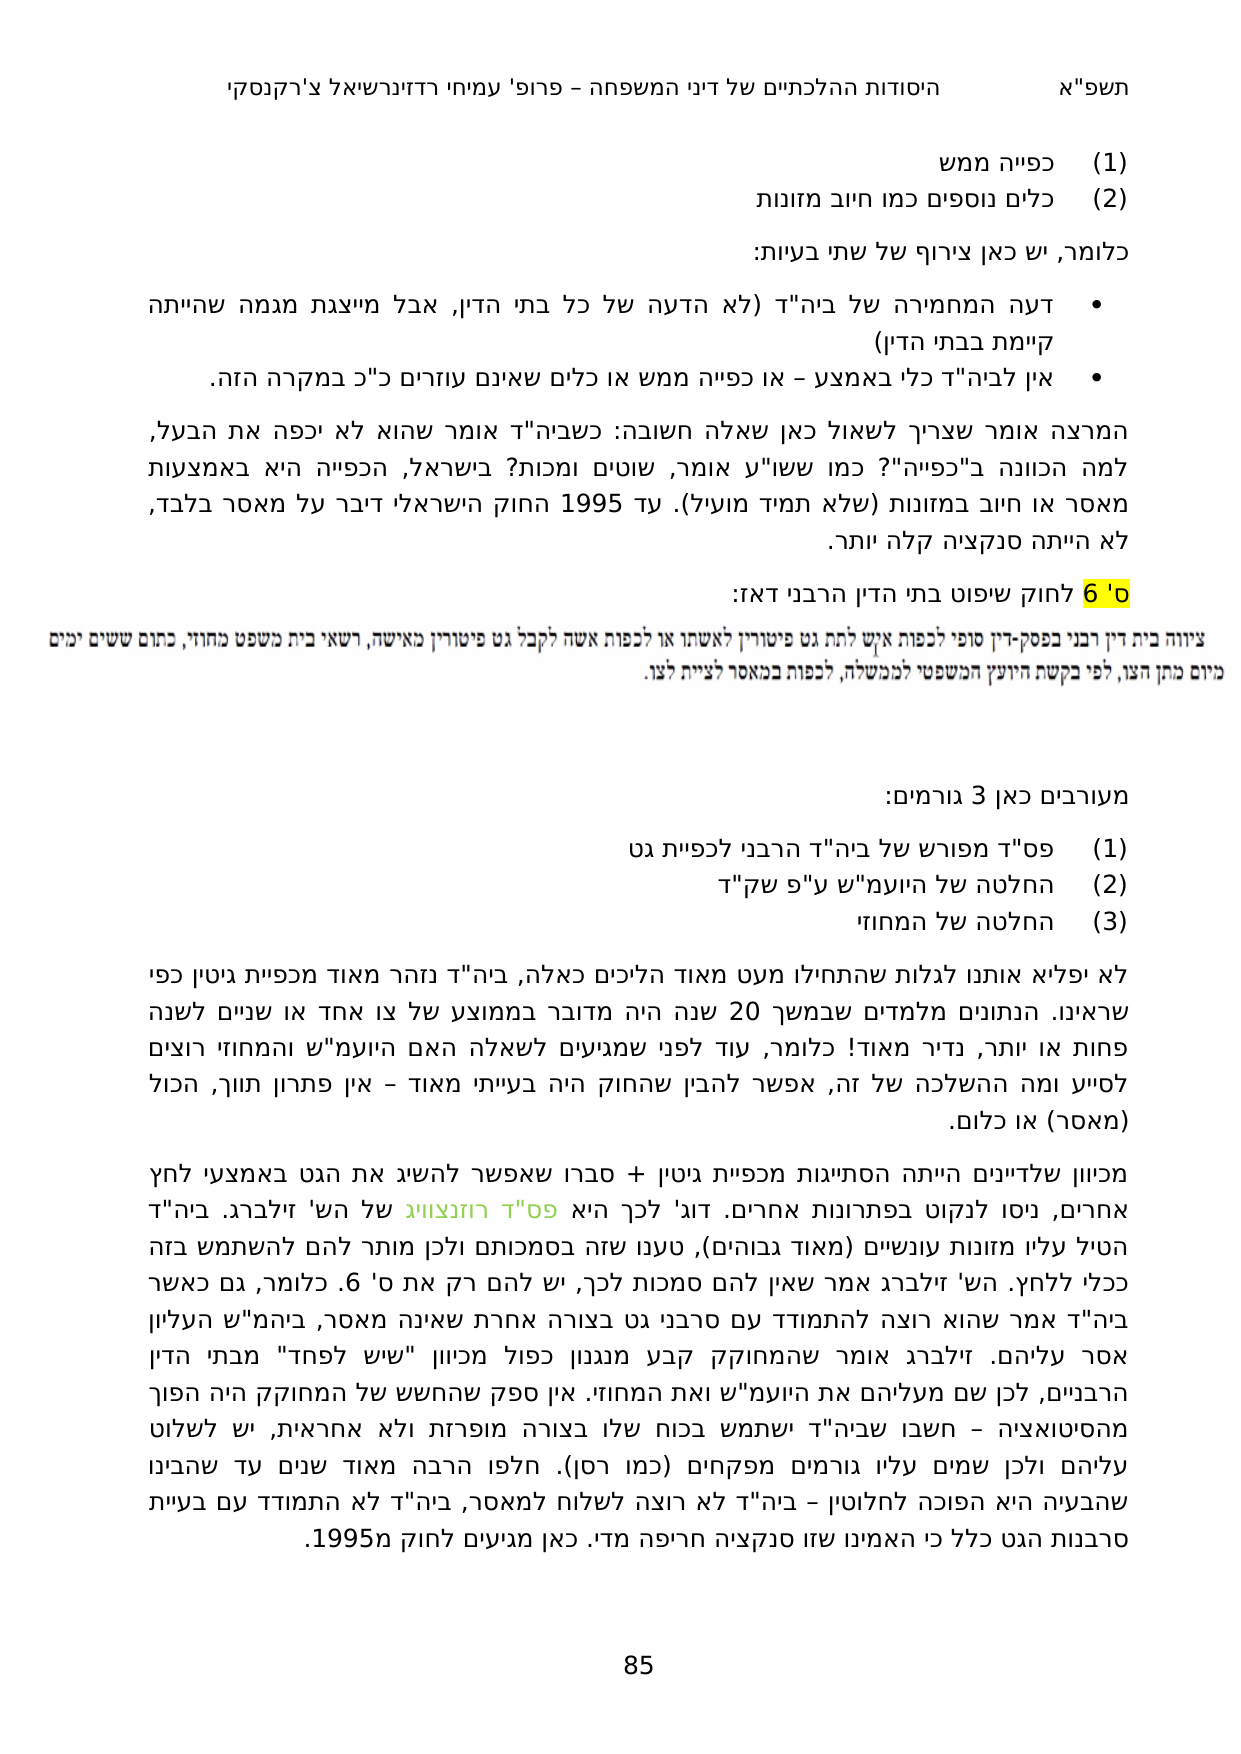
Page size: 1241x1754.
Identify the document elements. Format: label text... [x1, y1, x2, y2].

text ס' 6 לחוק שיפוט בתי הדין הרבני דאז: [148, 579, 1083, 608]
text מכיוון שלדיינים הייתה הסתייגות מכפיית גיטין + סברו שאפשר להשיג את הגט באמצעי לחץ אחרים, ניסו לנקוט בפתרונות אחרים. דוג' לכך היא פס"ד רוזנצוויג של הש' זילברג. ביה"ד הטיל עליו מזונות עונשיים (מאוד גבוהים), טענו שזה בסמכותם ולכן מותר להם להשתמש בזה ככלי ללחץ. הש' זילברג אמר שאין להם סמכות לכך, יש להם רק את ס' 6. כלומר, גם כאשר ביה"ד אמר שהוא רוצה להתמודד עם סרבני גט בצורה אחרת שאינה מאסר, ביהמ"ש העליון אסר עליהם. זילברג אומר שהמחוקק קבע מנגנון כפול מכיוון "שיש לפחד" מבתי הדין הרבניים, לכן שם מעליהם את היועמ"ש ואת המחוזי. אין ספק שהחשש של המחוקק היה הפוך מהסיטואציה – חשבו שביה"ד ישתמש בכוח שלו בצורה מופרזת ולא אחראית, יש לשלוט עליהם ולכן שמים עליו גורמים מפקחים (כמו רסן). חלפו הרבה מאוד שנים עד שהבינו שהבעיה היא הפוכה לחלוטין – ביה"ד לא רוצה לשלוח למאסר, ביה"ד לא התמודד עם בעיית סרבנות הגט כלל כי האמינו שזו סנקציה חריפה מדי. כאן מגיעים לחוק מ1995. [148, 1159, 1130, 1553]
picture [42, 624, 1228, 690]
list דעה המחמירה של ביה"ד (לא הדעה של כל בתי הדין, אבל מייצגת מגמה שהייתה קיימת בבתי הדין) [148, 290, 1092, 356]
text מעורבים כאן 3 גורמים: [148, 781, 1130, 810]
list החלטה של היועמ"ש ע"פ שק"ד [148, 871, 1092, 900]
list החלטה של המחוזי [148, 907, 1092, 936]
list כלים נוספים כמו חיוב מזונות [148, 184, 1092, 213]
list כפייה ממש [148, 148, 1092, 177]
text המרצה אומר שצריך לשאול כאן שאלה חשובה: כשביה"ד אומר שהוא לא יכפה את הבעל, למה הכוונה ב"כפייה"? כמו ששו"ע אומר, שוטים ומכות? בישראל, הכפייה היא באמצעות מאסר או חיוב במזונות (שלא תמיד מועיל). עד 1995 החוק הישראלי דיבר על מאסר בלבד, לא הייתה סנקציה קלה יותר. [148, 416, 1130, 555]
text לא יפליא אותנו לגלות שהתחילו מעט מאוד הליכים כאלה, ביה"ד נזהר מאוד מכפיית גיטין כפי שראינו. הנתונים מלמדים שבמשך 20 שנה היה מדובר בממוצע של צו אחד או שניים לשנה פחות או יותר, נדיר מאוד! כלומר, עוד לפני שמגיעים לשאלה האם היועמ"ש והמחוזי רוצים לסייע ומה ההשלכה של זה, אפשר להבין שהחוק היה בעייתי מאוד – אין פתרון תווך, הכול (מאסר) או כלום. [148, 960, 1130, 1135]
list אין לביה"ד כלי באמצע – או כפייה ממש או כלים שאינם עוזרים כ"כ במקרה הזה. [148, 363, 1092, 392]
text כלומר, יש כאן צירוף של שתי בעיות: [148, 237, 1130, 266]
list פס"ד מפורש של ביה"ד הרבני לכפיית גט [148, 834, 1092, 863]
